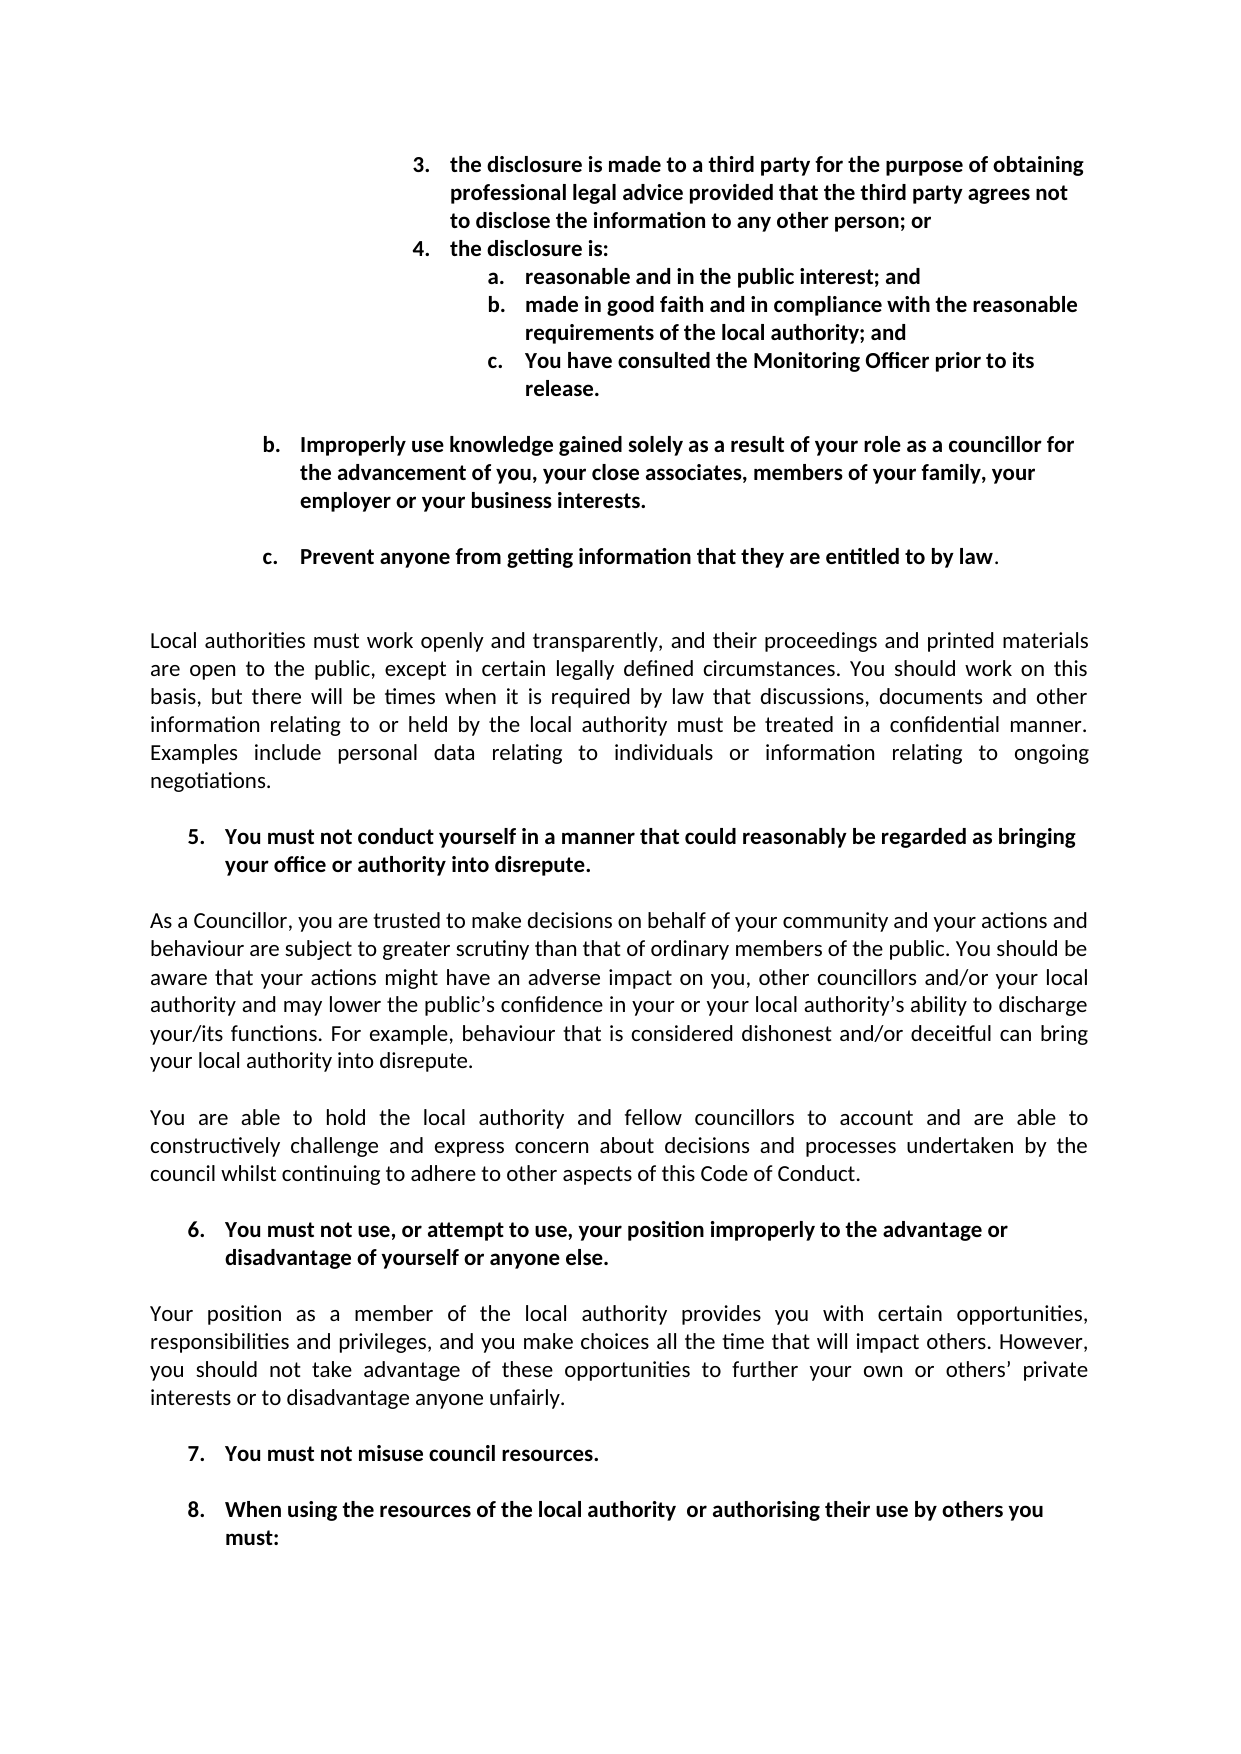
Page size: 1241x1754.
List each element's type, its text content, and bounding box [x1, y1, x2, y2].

list reasonable and in the public interest; and [487, 262, 1090, 290]
list When using the resources of the local authority or authorising their use by others you must: [187, 1495, 1090, 1551]
list made in good faith and in compliance with the reasonable requirements of the local authority; and [487, 290, 1090, 346]
text Your position as a member of the local authority provides you with certain opportunities, responsibilities and privileges, and you make choices all the time that will impact others. However, you should not take advantage of these opportunities to further your own or others’ private interests or to disadvantage anyone unfairly. [150, 1299, 1090, 1411]
list Prevent anyone from getting information that they are entitled to by law. [262, 542, 1090, 570]
list the disclosure is made to a third party for the purpose of obtaining professional legal advice provided that the third party agrees not to disclose the information to any other person; or [412, 150, 1090, 234]
list Improperly use knowledge gained solely as a result of your role as a councillor for the advancement of you, your close associates, members of your family, your employer or your business interests. [262, 430, 1090, 514]
text As a Councillor, you are trusted to make decisions on behalf of your community and your actions and behaviour are subject to greater scrutiny than that of ordinary members of the public. You should be aware that your actions might have an adverse impact on you, other councillors and/or your local authority and may lower the public’s confidence in your or your local authority’s ability to discharge your/its functions. For example, behaviour that is considered dishonest and/or deceitful can bring your local authority into disrepute. [150, 907, 1090, 1075]
text You are able to hold the local authority and fellow councillors to account and are able to constructively challenge and express concern about decisions and processes undertaken by the council whilst continuing to adhere to other aspects of this Code of Conduct. [150, 1103, 1090, 1187]
list You must not use, or attempt to use, your position improperly to the advantage or disadvantage of yourself or anyone else. [187, 1215, 1090, 1271]
list the disclosure is: [412, 234, 1090, 262]
list You must not misuse council resources. [187, 1439, 1090, 1467]
text Local authorities must work openly and transparently, and their proceedings and printed materials are open to the public, except in certain legally defined circumstances. You should work on this basis, but there will be times when it is required by law that discussions, documents and other information relating to or held by the local authority must be treated in a confidential manner. Examples include personal data relating to individuals or information relating to ongoing negotiations. [150, 626, 1090, 794]
list You must not conduct yourself in a manner that could reasonably be regarded as bringing your office or authority into disrepute. [187, 822, 1090, 878]
list You have consulted the Monitoring Officer prior to its release. [487, 346, 1090, 402]
